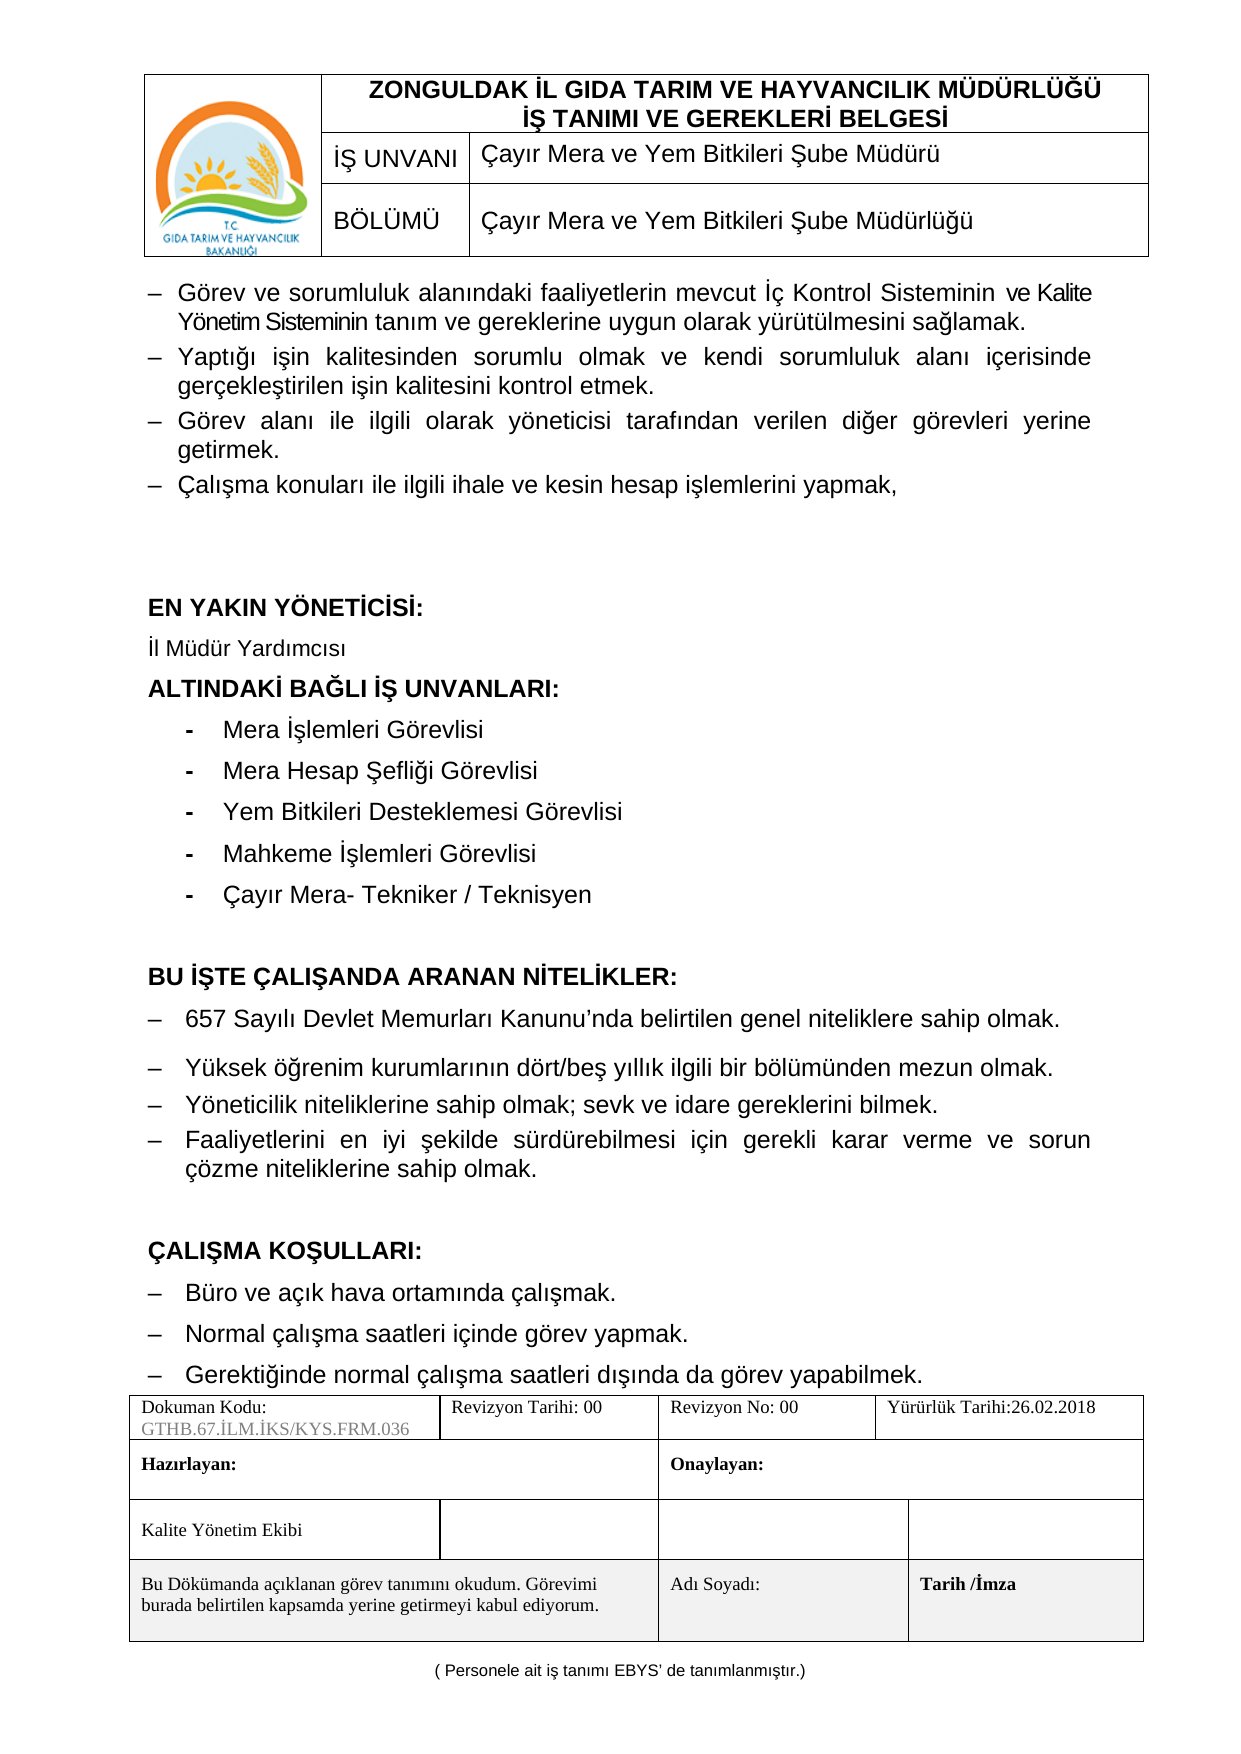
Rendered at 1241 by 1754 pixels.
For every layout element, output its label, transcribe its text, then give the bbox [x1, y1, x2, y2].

list Çalışma konuları ile ilgili ihale ve kesin hesap işlemlerini yapmak, [148, 470, 1093, 498]
text İl Müdür Yardımcısı [148, 635, 1093, 661]
list Yöneticilik niteliklerine sahip olmak; sevk ve idare gereklerini bilmek. [148, 1090, 1093, 1119]
list Çayır Mera- Tekniker / Teknisyen [185, 880, 1093, 908]
list Yaptığı işin kalitesinden sorumlu olmak ve kendi sorumluluk alanı içerisinde gerçekleştirilen işin kalitesini kontrol etmek. [148, 342, 1093, 400]
list Normal çalışma saatleri içinde görev yapmak. [148, 1319, 1093, 1347]
list Yem Bitkileri Desteklemesi Görevlisi [185, 797, 1093, 826]
list Yüksek öğrenim kurumlarının dört/beş yıllık ilgili bir bölümünden mezun olmak. [148, 1045, 1093, 1084]
picture [155, 101, 308, 256]
text EN YAKIN YÖNETİCİSİ: [148, 593, 1093, 622]
list Mahkeme İşlemleri Görevlisi [185, 838, 1093, 867]
list Gerektiğinde normal çalışma saatleri dışında da görev yapabilmek. [148, 1360, 1093, 1389]
list Faaliyetlerini en iyi şekilde sürdürebilmesi için gerekli karar verme ve sorun çözme niteliklerine sahip olmak. [148, 1125, 1093, 1182]
list Görev ve sorumluluk alanındaki faaliyetlerin mevcut İç Kontrol Sisteminin ve Kalite Yönetim Sisteminin tanım ve gereklerine uygun olarak yürütülmesini sağlamak. [148, 278, 1093, 336]
text ALTINDAKİ BAĞLI İŞ UNVANLARI: [148, 673, 1093, 702]
text BU İŞTE ÇALIŞANDA ARANAN NİTELİKLER: [148, 962, 1093, 991]
list Mera Hesap Şefliği Görevlisi [185, 756, 1093, 785]
list 657 Sayılı Devlet Memurları Kanunu’nda belirtilen genel niteliklere sahip olmak. [148, 1003, 1093, 1032]
list Büro ve açık hava ortamında çalışmak. [148, 1277, 1093, 1306]
list Görev alanı ile ilgili olarak yöneticisi tarafından verilen diğer görevleri yerine getirmek. [148, 406, 1093, 463]
text ÇALIŞMA KOŞULLARI: [148, 1236, 1093, 1265]
list Mera İşlemleri Görevlisi [185, 715, 1093, 743]
